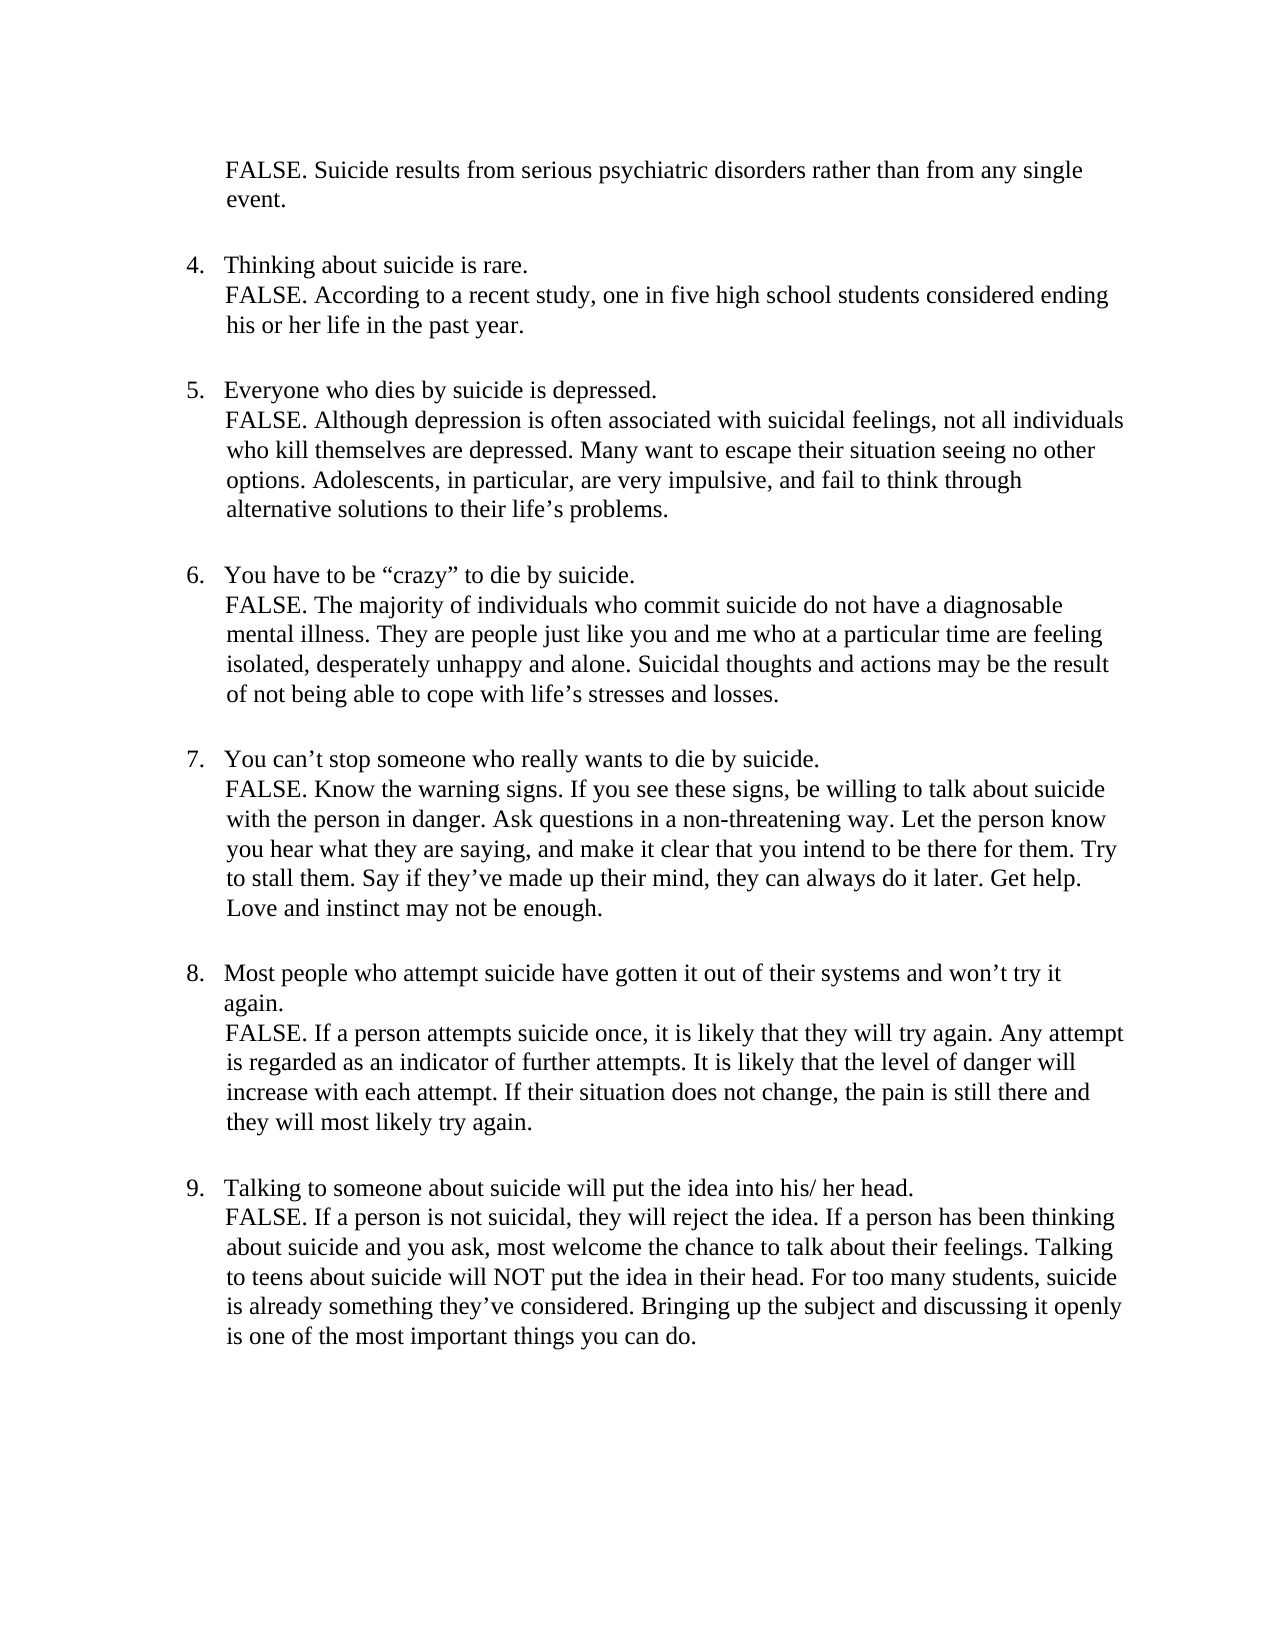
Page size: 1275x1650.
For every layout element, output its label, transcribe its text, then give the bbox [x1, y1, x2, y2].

list Talking to someone about suicide will put the idea into his/ her head. [186, 1173, 1125, 1201]
text FALSE. If a person attempts suicide once, it is likely that they will try again. Any attempt is regarded as an indicator of further attempts. It is likely that the level of danger will increase with each attempt. If their situation does not change, the pain is still there and they will most likely try again. [225, 1018, 1125, 1135]
list You can’t stop someone who really wants to die by suicide. [186, 744, 1125, 773]
text FALSE. Know the warning signs. If you see these signs, be willing to talk about suicide with the person in danger. Ask questions in a non-threatening way. Let the person know you hear what they are saying, and make it clear that you intend to be there for them. Try to stall them. Say if they’ve made up their mind, they can always do it later. Get help. Love and instinct may not be enough. [225, 774, 1125, 922]
list Most people who attempt suicide have gotten it out of their systems and won’t try it again. [186, 958, 1125, 1017]
list You have to be “crazy” to die by suicide. [186, 560, 1125, 589]
text FALSE. Although depression is often associated with suicidal feelings, not all individuals who kill themselves are depressed. Many want to escape their situation seeing no other options. Adolescents, in particular, are very impulsive, and fail to think through alternative solutions to their life’s problems. [225, 406, 1125, 523]
text FALSE. According to a recent study, one in five high school students considered ending his or her life in the past year. [225, 280, 1125, 338]
list Everyone who dies by suicide is depressed. [186, 376, 1125, 404]
text FALSE. If a person is not suicidal, they will reject the idea. If a person has been thinking about suicide and you ask, most welcome the chance to talk about their feelings. Talking to teens about suicide will NOT put the idea in their head. For too many students, suicide is already something they’ve considered. Bringing up the subject and discussing it openly is one of the most important things you can do. [225, 1202, 1125, 1349]
list Thinking about suicide is rare. [186, 250, 1125, 279]
text FALSE. The majority of individuals who commit suicide do not have a diagnosable mental illness. They are people just like you and me who at a particular time are feeling isolated, desperately unhappy and alone. Suicidal thoughts and actions may be the result of not being able to cope with life’s stresses and losses. [225, 590, 1125, 707]
text FALSE. Suicide results from serious psychiatric disorders rather than from any single event. [225, 155, 1125, 213]
